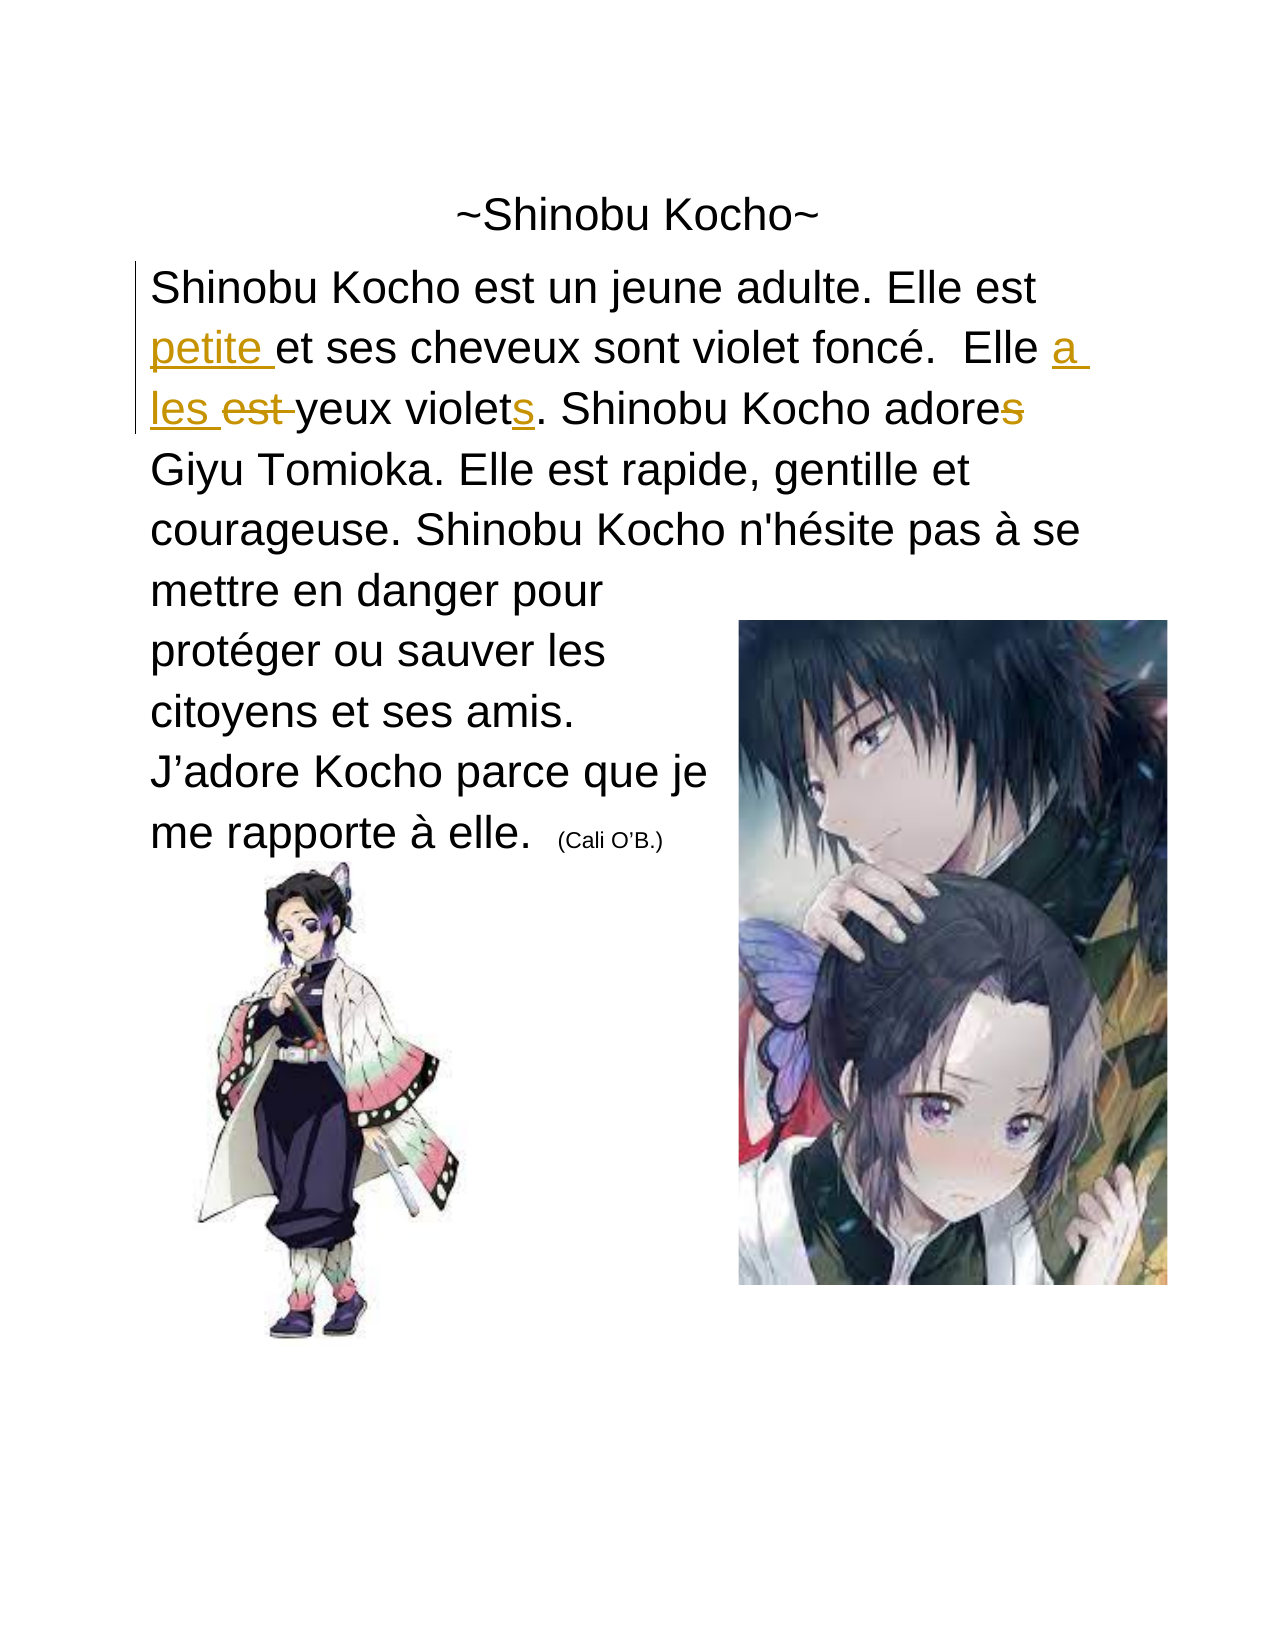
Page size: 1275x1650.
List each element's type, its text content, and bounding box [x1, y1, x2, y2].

picture [738, 620, 1168, 1285]
picture [150, 861, 488, 1346]
subtitle ~Shinobu Kocho~ [150, 187, 1125, 240]
